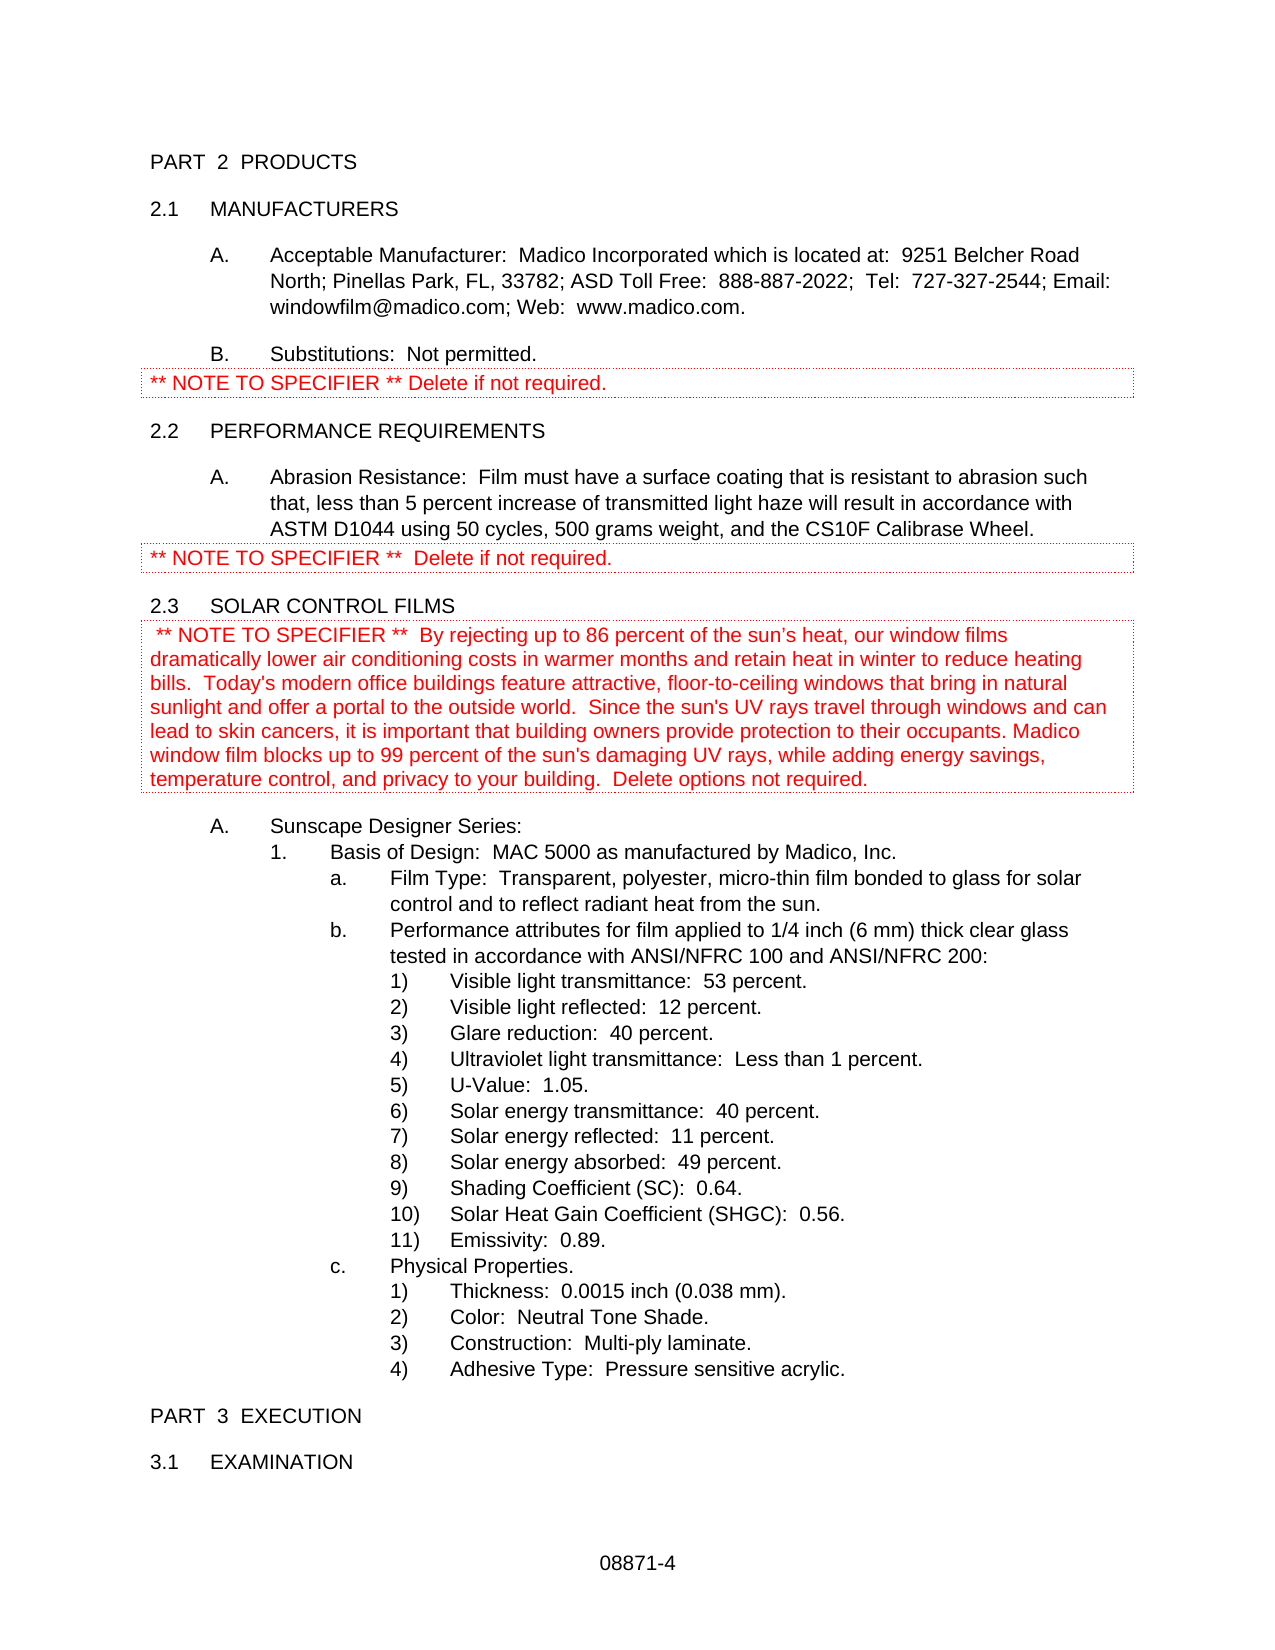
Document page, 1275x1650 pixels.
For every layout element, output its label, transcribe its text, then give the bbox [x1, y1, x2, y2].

text ** NOTE TO SPECIFIER ** Delete if not required. [141, 367, 1134, 398]
text Visible light reflected: 12 percent. [390, 995, 1125, 1019]
text EXECUTION [150, 1403, 1125, 1427]
text Substitutions: Not permitted. [210, 342, 1125, 366]
text Solar Heat Gain Coefficient (SHGC): 0.56. [390, 1202, 1125, 1226]
text Thickness: 0.0015 inch (0.038 mm). [390, 1279, 1125, 1303]
text Glare reduction: 40 percent. [390, 1021, 1125, 1045]
text Emissivity: 0.89. [390, 1228, 1125, 1252]
text ** NOTE TO SPECIFIER ** Delete if not required. [141, 543, 1134, 573]
text Physical Properties. [330, 1253, 1125, 1277]
text Construction: Multi-ply laminate. [390, 1331, 1125, 1355]
text Basis of Design: MAC 5000 as manufactured by Madico, Inc. [270, 840, 1125, 864]
text EXAMINATION [150, 1450, 1125, 1474]
text Ultraviolet light transmittance: Less than 1 percent. [390, 1047, 1125, 1071]
text Sunscape Designer Series: [210, 814, 1125, 838]
text MANUFACTURERS [150, 197, 1125, 221]
text PERFORMANCE REQUIREMENTS [150, 418, 1125, 442]
text Performance attributes for film applied to 1/4 inch (6 mm) thick clear glass tested in accordance with ANSI/NFRC 100 and ANSI/NFRC 200: [330, 918, 1125, 967]
text Color: Neutral Tone Shade. [390, 1305, 1125, 1329]
text Adhesive Type: Pressure sensitive acrylic. [390, 1357, 1125, 1381]
text PRODUCTS [150, 150, 1125, 174]
text Acceptable Manufacturer: Madico Incorporated which is located at: 9251 Belcher Road North; Pinellas Park, FL, 33782; ASD Toll Free: 888-887-2022; Tel: 727-327-2544; Email: windowfilm@madico.com; Web: www.madico.com. [210, 243, 1125, 319]
text Film Type: Transparent, polyester, micro-thin film bonded to glass for solar control and to reflect radiant heat from the sun. [330, 866, 1125, 916]
text SOLAR CONTROL FILMS [150, 594, 1125, 618]
text Abrasion Resistance: Film must have a surface coating that is resistant to abrasion such that, less than 5 percent increase of transmitted light haze will result in accordance with ASTM D1044 using 50 cycles, 500 grams weight, and the CS10F Calibrase Wheel. [210, 465, 1125, 541]
text ** NOTE TO SPECIFIER ** By rejecting up to 86 percent of the sun’s heat, our window films dramatically lower air conditioning costs in warmer months and retain heat in winter to reduce heating bills. Today's modern office buildings feature attractive, floor-to-ceiling windows that bring in natural sunlight and offer a portal to the outside world. Since the sun's UV rays travel through windows and can lead to skin cancers, it is important that building owners provide protection to their occupants. Madico window film blocks up to 99 percent of the sun's damaging UV rays, while adding energy savings, temperature control, and privacy to your building. Delete options not required. [141, 619, 1134, 793]
text Visible light transmittance: 53 percent. [390, 969, 1125, 993]
text Solar energy absorbed: 49 percent. [390, 1150, 1125, 1174]
text Solar energy reflected: 11 percent. [390, 1124, 1125, 1148]
text Shading Coefficient (SC): 0.64. [390, 1176, 1125, 1200]
text Solar energy transmittance: 40 percent. [390, 1098, 1125, 1122]
text U-Value: 1.05. [390, 1073, 1125, 1097]
